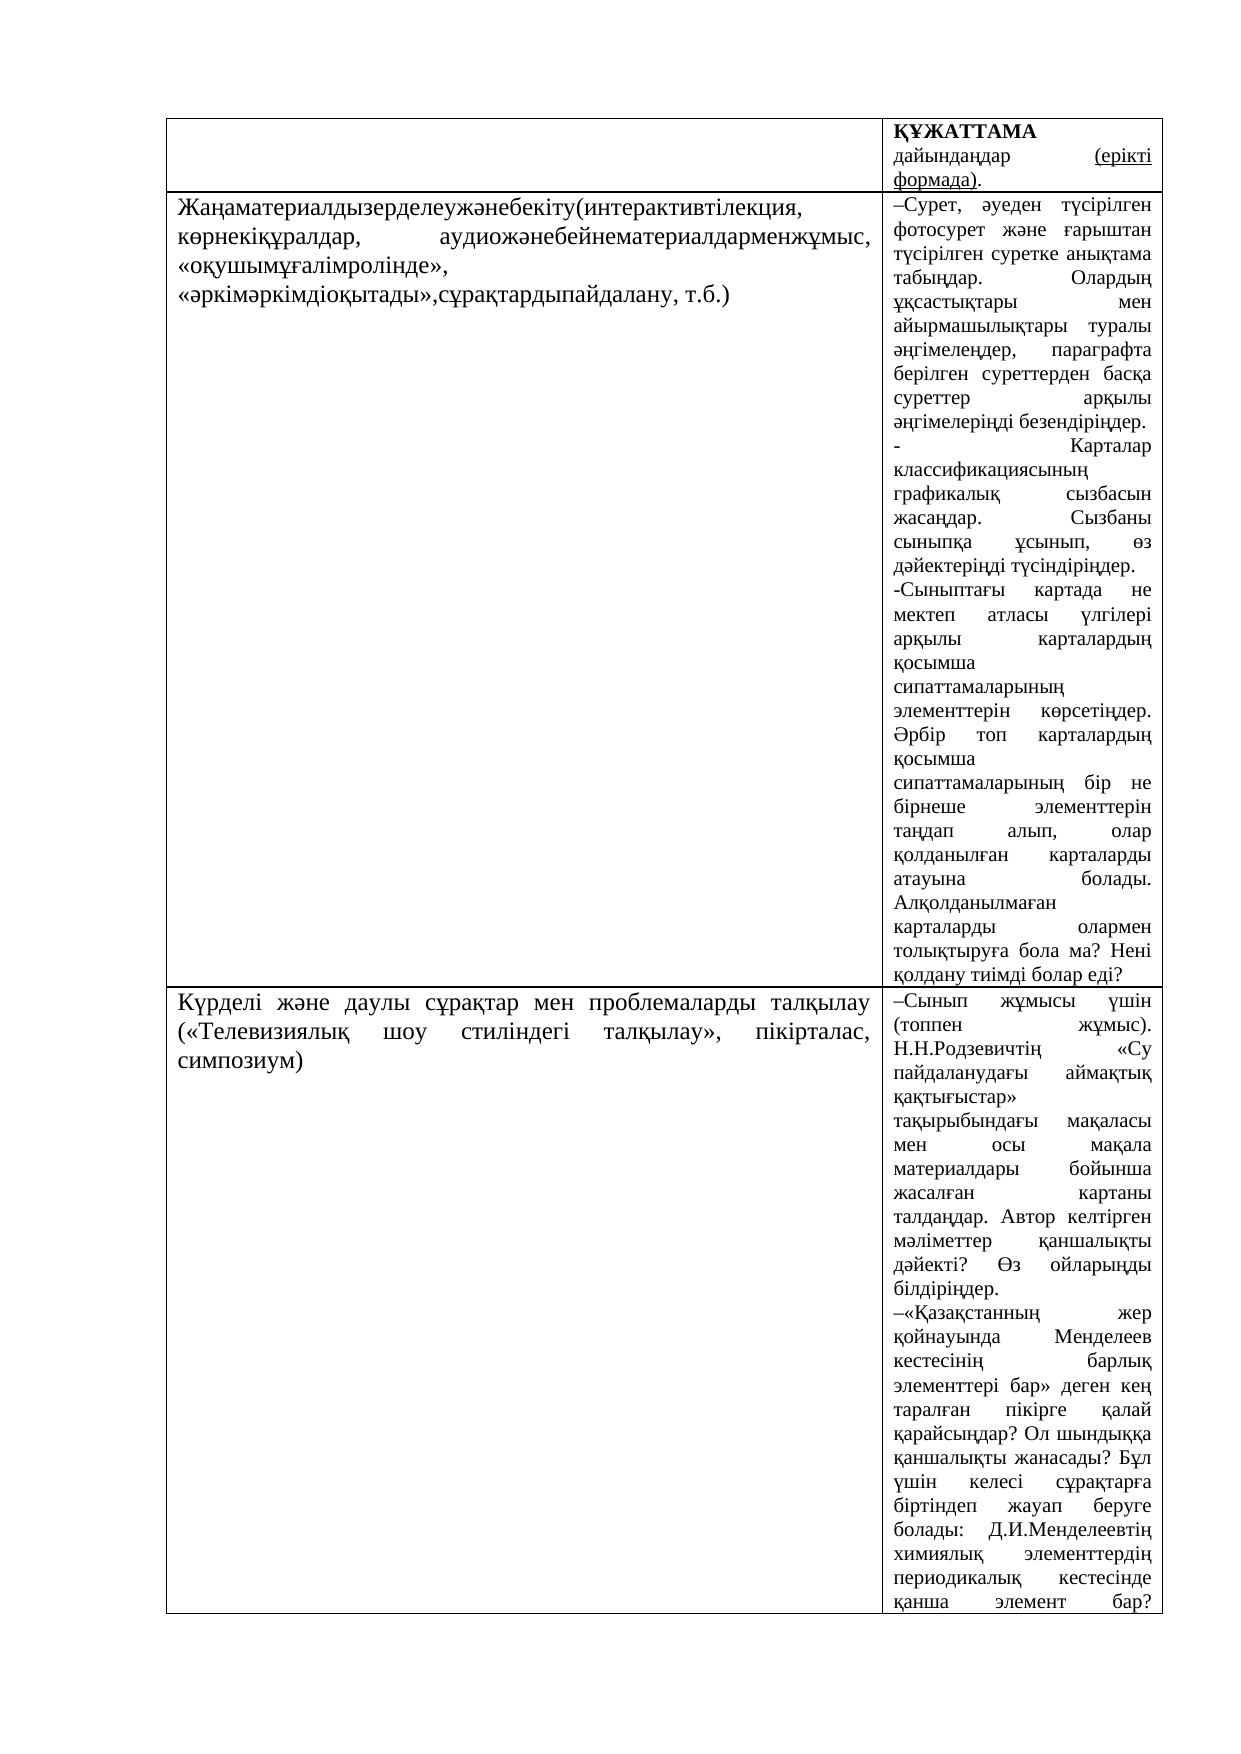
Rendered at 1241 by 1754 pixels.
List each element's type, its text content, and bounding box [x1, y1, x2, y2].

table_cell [167, 119, 882, 191]
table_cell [883, 119, 1162, 191]
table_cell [167, 988, 882, 1613]
table_cell Жаңаматериалдызерделеужәнебекіту(интерактивтілекция, көрнекіқұралдар, аудиожәнебейнематериалдарменжұмыс, «оқушымұғалімролінде», «әркімәркімдіоқытады»,сұрақтардыпайдалану, т.б.) [167, 193, 882, 986]
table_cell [883, 988, 1162, 1613]
table_cell –Сурет, әуеден түсірілген фотосурет және ғарыштан түсірілген суретке анықтама табыңдар. Олардың ұқсастықтары мен айырмашылықтары туралы әңгімелеңдер, параграфта берілген суреттерден басқа суреттер арқылы әңгімелеріңді безендіріңдер. - Карталар классификациясының графикалық сызбасын жасаңдар. Сызбаны сыныпқа ұсынып, өз дәйектеріңді түсіндіріңдер. -Сыныптағы картада не мектеп атласы үлгілері арқылы карталардың қосымша сипаттамаларының элементтерін көрсетіңдер. Әрбір топ карталардың қосымша сипаттамаларының бір не бірнеше элементтерін таңдап алып, олар қолданылған карталарды атауына болады. Алқолданылмаған карталарды олармен толықтыруға бола ма? Нені қолдану тиімді болар еді? [883, 193, 1162, 986]
